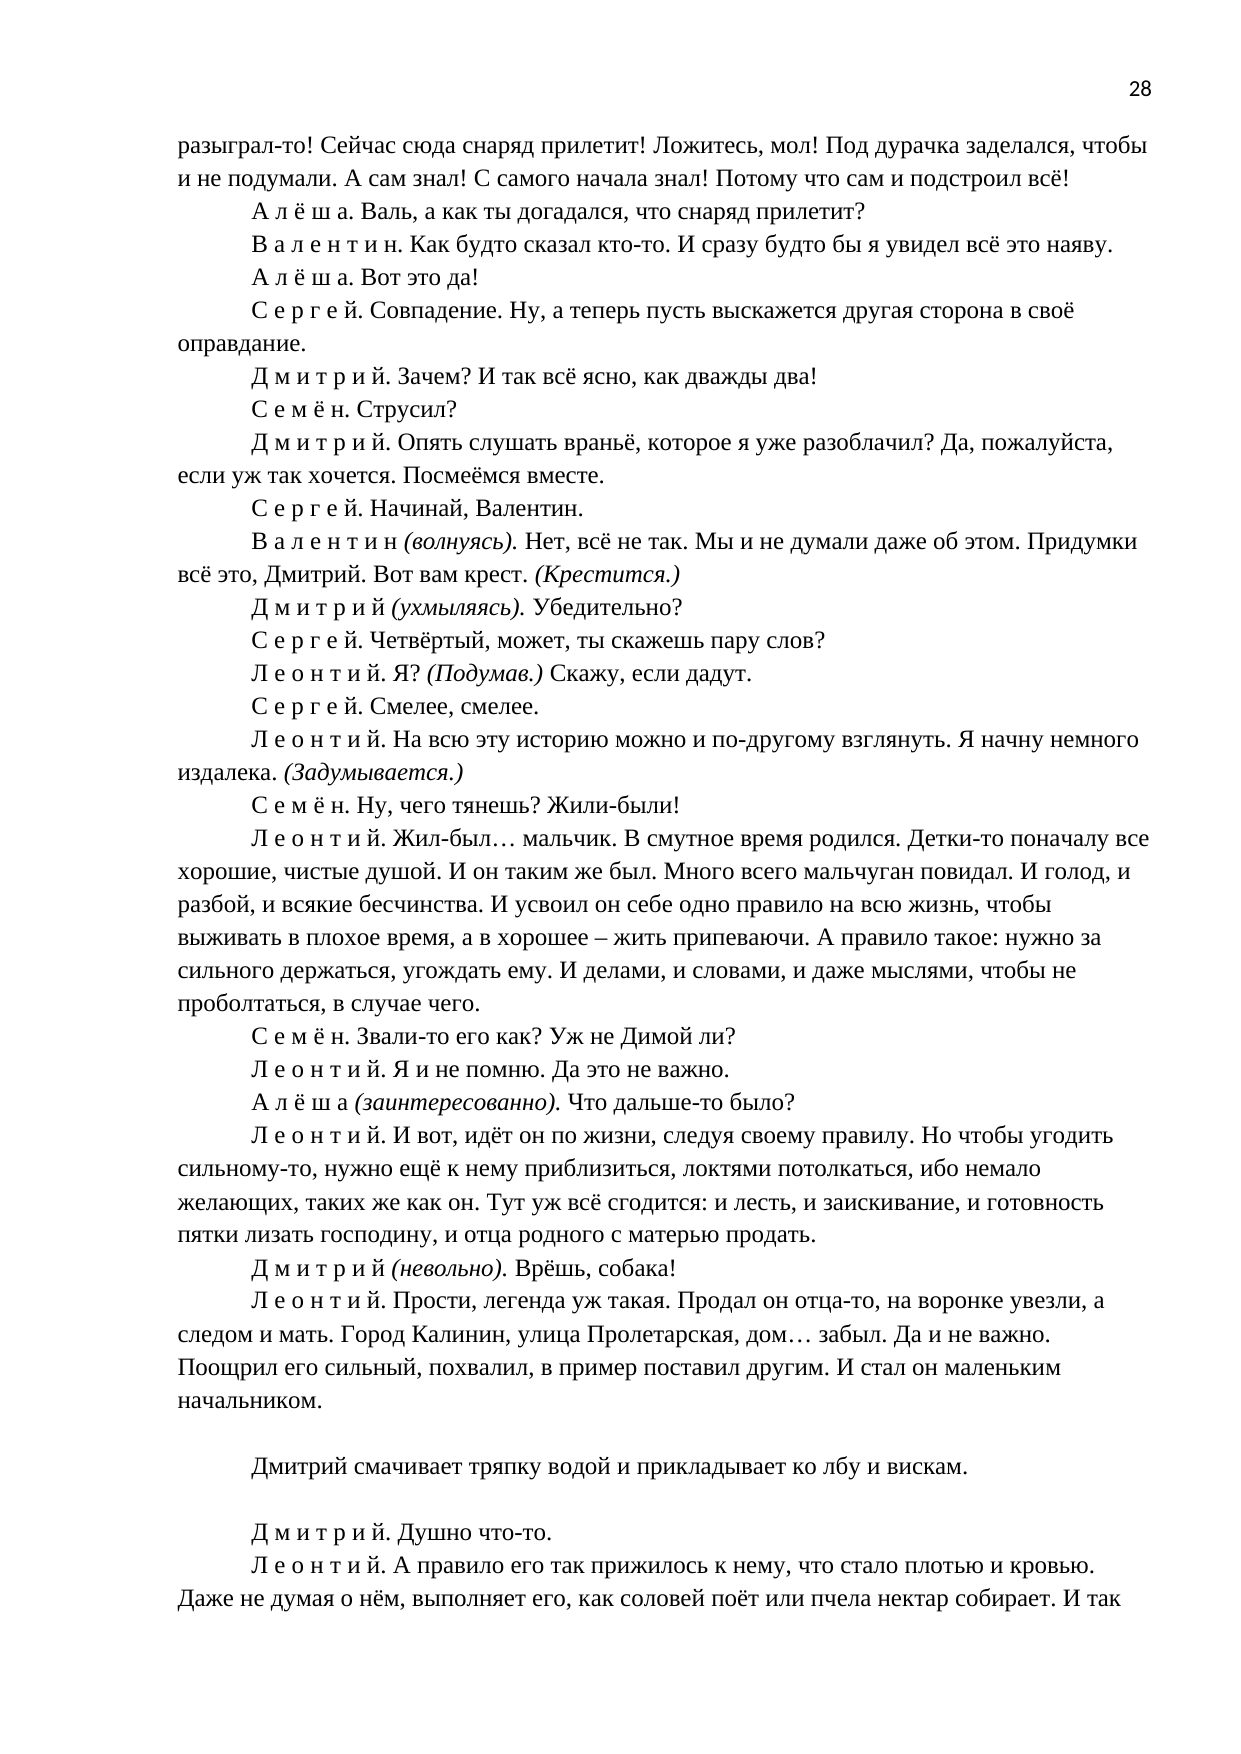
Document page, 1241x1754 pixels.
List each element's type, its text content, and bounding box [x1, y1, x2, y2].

text В а л е н т и н. Как будто сказал кто-то. И сразу будто бы я увидел всё это наяву. [177, 229, 1152, 258]
text А л ё ш а. Валь, а как ты догадался, что снаряд прилетит? [177, 196, 1152, 225]
text С е м ё н. Ну, чего тянешь? Жили-были! [177, 790, 1152, 819]
text Л е о н т и й. И вот, идёт он по жизни, следуя своему правилу. Но чтобы угодить сильному-то, нужно ещё к нему приблизиться, локтями потолкаться, ибо немало желающих, таких же как он. Тут уж всё сгодится: и лесть, и заискивание, и готовность пятки лизать господину, и отца родного с матерью продать. [177, 1121, 1152, 1248]
text Л е о н т и й. Жил-был… мальчик. В смутное время родился. Детки-то поначалу все хорошие, чистые душой. И он таким же был. Много всего мальчуган повидал. И голод, и разбой, и всякие бесчинства. И усвоил он себе одно правило на всю жизнь, чтобы выживать в плохое время, а в хорошее – жить припеваючи. А правило такое: нужно за сильного держаться, угождать ему. И делами, и словами, и даже мыслями, чтобы не проболтаться, в случае чего. [177, 823, 1152, 1017]
text С е р г е й. Смелее, смелее. [177, 691, 1152, 720]
text А л ё ш а (заинтересованно). Что дальше-то было? [177, 1087, 1152, 1116]
text Д м и т р и й. Опять слушать враньё, которое я уже разоблачил? Да, пожалуйста, если уж так хочется. Посмеёмся вместе. [177, 427, 1152, 489]
text Л е о н т и й. Прости, легенда уж такая. Продал он отца-то, на воронке увезли, а следом и мать. Город Калинин, улица Пролетарская, дом… забыл. Да и не важно. Поощрил его сильный, похвалил, в пример поставил другим. И стал он маленьким начальником. [177, 1286, 1152, 1413]
text Д м и т р и й (невольно). Врёшь, собака! [177, 1253, 1152, 1281]
text Л е о н т и й. Я? (Подумав.) Скажу, если дадут. [177, 658, 1152, 687]
text С е р г е й. Начинай, Валентин. [177, 493, 1152, 522]
text Дмитрий смачивает тряпку водой и прикладывает ко лбу и вискам. [177, 1451, 1152, 1479]
text Д м и т р и й. Душно что-то. [177, 1517, 1152, 1546]
text С е р г е й. Совпадение. Ну, а теперь пусть выскажется другая сторона в своё оправдание. [177, 295, 1152, 357]
text С е р г е й. Четвёртый, может, ты скажешь пару слов? [177, 625, 1152, 654]
text Д м и т р и й (ухмыляясь). Убедительно? [177, 592, 1152, 621]
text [177, 130, 1152, 192]
text В а л е н т и н (волнуясь). Нет, всё не так. Мы и не думали даже об этом. Придумки всё это, Дмитрий. Вот вам крест. (Крестится.) [177, 526, 1152, 588]
text Л е о н т и й. На всю эту историю можно и по-другому взглянуть. Я начну немного издалека. (Задумывается.) [177, 724, 1152, 786]
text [177, 1550, 1152, 1612]
text А л ё ш а. Вот это да! [177, 262, 1152, 291]
text С е м ё н. Звали-то его как? Уж не Димой ли? [177, 1021, 1152, 1050]
text С е м ё н. Струсил? [177, 394, 1152, 423]
text Л е о н т и й. Я и не помню. Да это не важно. [177, 1054, 1152, 1083]
text Д м и т р и й. Зачем? И так всё ясно, как дважды два! [177, 361, 1152, 390]
